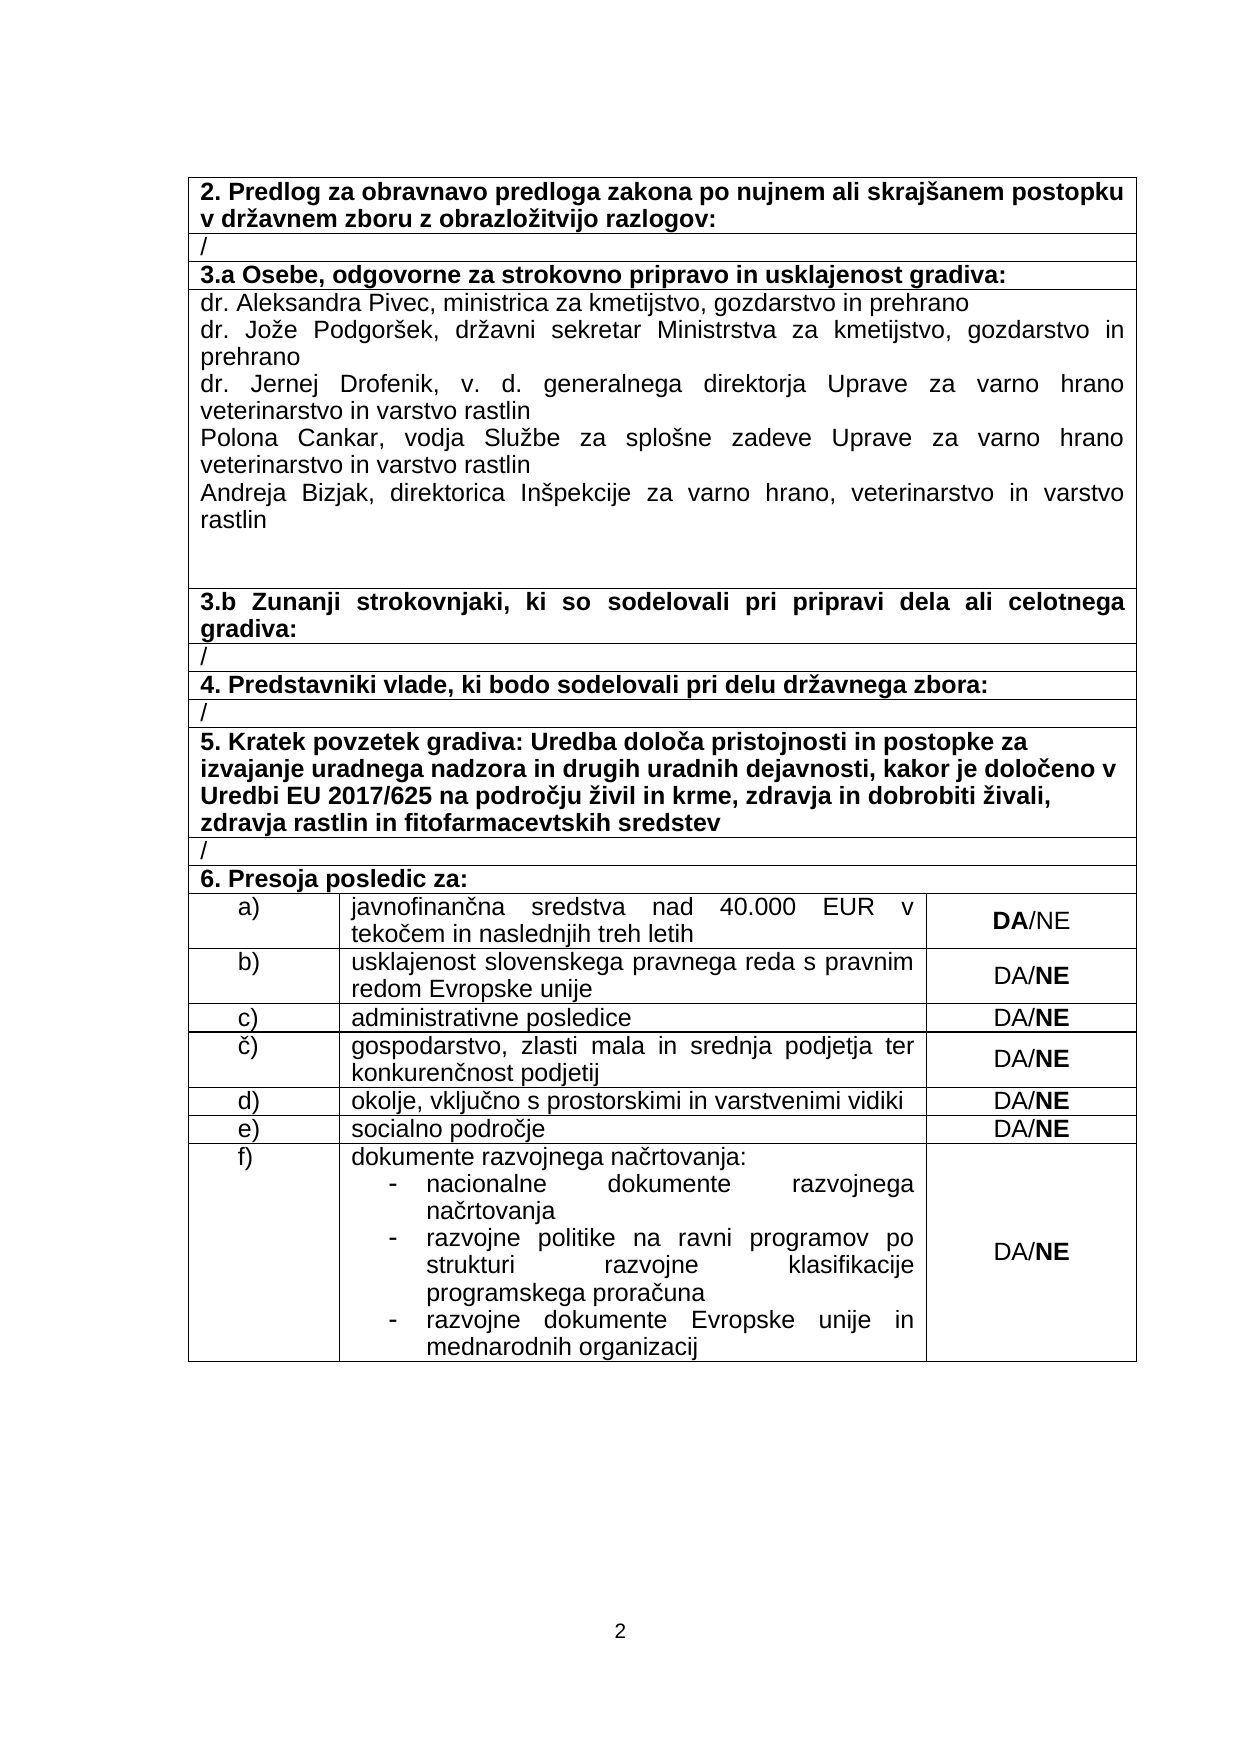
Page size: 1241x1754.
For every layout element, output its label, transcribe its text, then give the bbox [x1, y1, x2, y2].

table_cell / [189, 838, 1136, 865]
table_cell DA/NE [927, 1116, 1136, 1143]
table_cell DA/NE [927, 1144, 1136, 1361]
table_cell a) [189, 894, 339, 948]
table_cell DA/NE [927, 949, 1136, 1003]
table_cell javnofinančna sredstva nad 40.000 EUR v tekočem in naslednjih treh letih [340, 894, 926, 948]
table_cell b) [189, 949, 339, 1003]
table_cell dokumente razvojnega načrtovanja: nacionalne dokumente razvojnega načrtovanja razvojne politike na ravni programov po strukturi razvojne klasifikacije programskega proračuna razvojne dokumente Evropske unije in mednarodnih organizacij [340, 1144, 926, 1361]
table_cell 2. Predlog za obravnavo predloga zakona po nujnem ali skrajšanem postopku v državnem zboru z obrazložitvijo razlogov: [189, 178, 1136, 232]
table_cell gospodarstvo, zlasti mala in srednja podjetja ter konkurenčnost podjetij [340, 1033, 926, 1087]
table_cell DA/NE [927, 1033, 1136, 1087]
table_cell okolje, vključno s prostorskimi in varstvenimi vidiki [340, 1088, 926, 1115]
table_cell f) [189, 1144, 339, 1361]
table_cell / [189, 644, 1136, 671]
table_cell 6. Presoja posledic za: [189, 866, 1136, 893]
table_cell DA/NE [927, 1004, 1136, 1031]
table_cell usklajenost slovenskega pravnega reda s pravnim redom Evropske unije [340, 949, 926, 1003]
table_cell DA/NE [927, 894, 1136, 948]
table_cell dr. Aleksandra Pivec, ministrica za kmetijstvo, gozdarstvo in prehrano dr. Jože Podgoršek, državni sekretar Ministrstva za kmetijstvo, gozdarstvo in prehrano dr. Jernej Drofenik, v. d. generalnega direktorja Uprave za varno hrano veterinarstvo in varstvo rastlin Polona Cankar, vodja Službe za splošne zadeve Uprave za varno hrano veterinarstvo in varstvo rastlin Andreja Bizjak, direktorica Inšpekcije za varno hrano, veterinarstvo in varstvo rastlin [189, 290, 1136, 588]
table_cell 3.a Osebe, odgovorne za strokovno pripravo in usklajenost gradiva: [189, 262, 1136, 289]
table_cell administrativne posledice [340, 1004, 926, 1031]
table_cell d) [189, 1088, 339, 1115]
table_cell DA/NE [927, 1088, 1136, 1115]
table_cell 5. Kratek povzetek gradiva: Uredba določa pristojnosti in postopke za izvajanje uradnega nadzora in drugih uradnih dejavnosti, kakor je določeno v Uredbi EU 2017/625 na področju živil in krme, zdravja in dobrobiti živali, zdravja rastlin in fitofarmacevtskih sredstev [189, 728, 1136, 837]
table_cell / [189, 234, 1136, 261]
table_cell 4. Predstavniki vlade, ki bodo sodelovali pri delu državnega zbora: [189, 672, 1136, 699]
table_cell c) [189, 1004, 339, 1031]
table_cell č) [189, 1033, 339, 1087]
table_cell 3.b Zunanji strokovnjaki, ki so sodelovali pri pripravi dela ali celotnega gradiva: [189, 589, 1136, 643]
table_cell / [189, 700, 1136, 727]
table_cell e) [189, 1116, 339, 1143]
table_cell socialno področje [340, 1116, 926, 1143]
